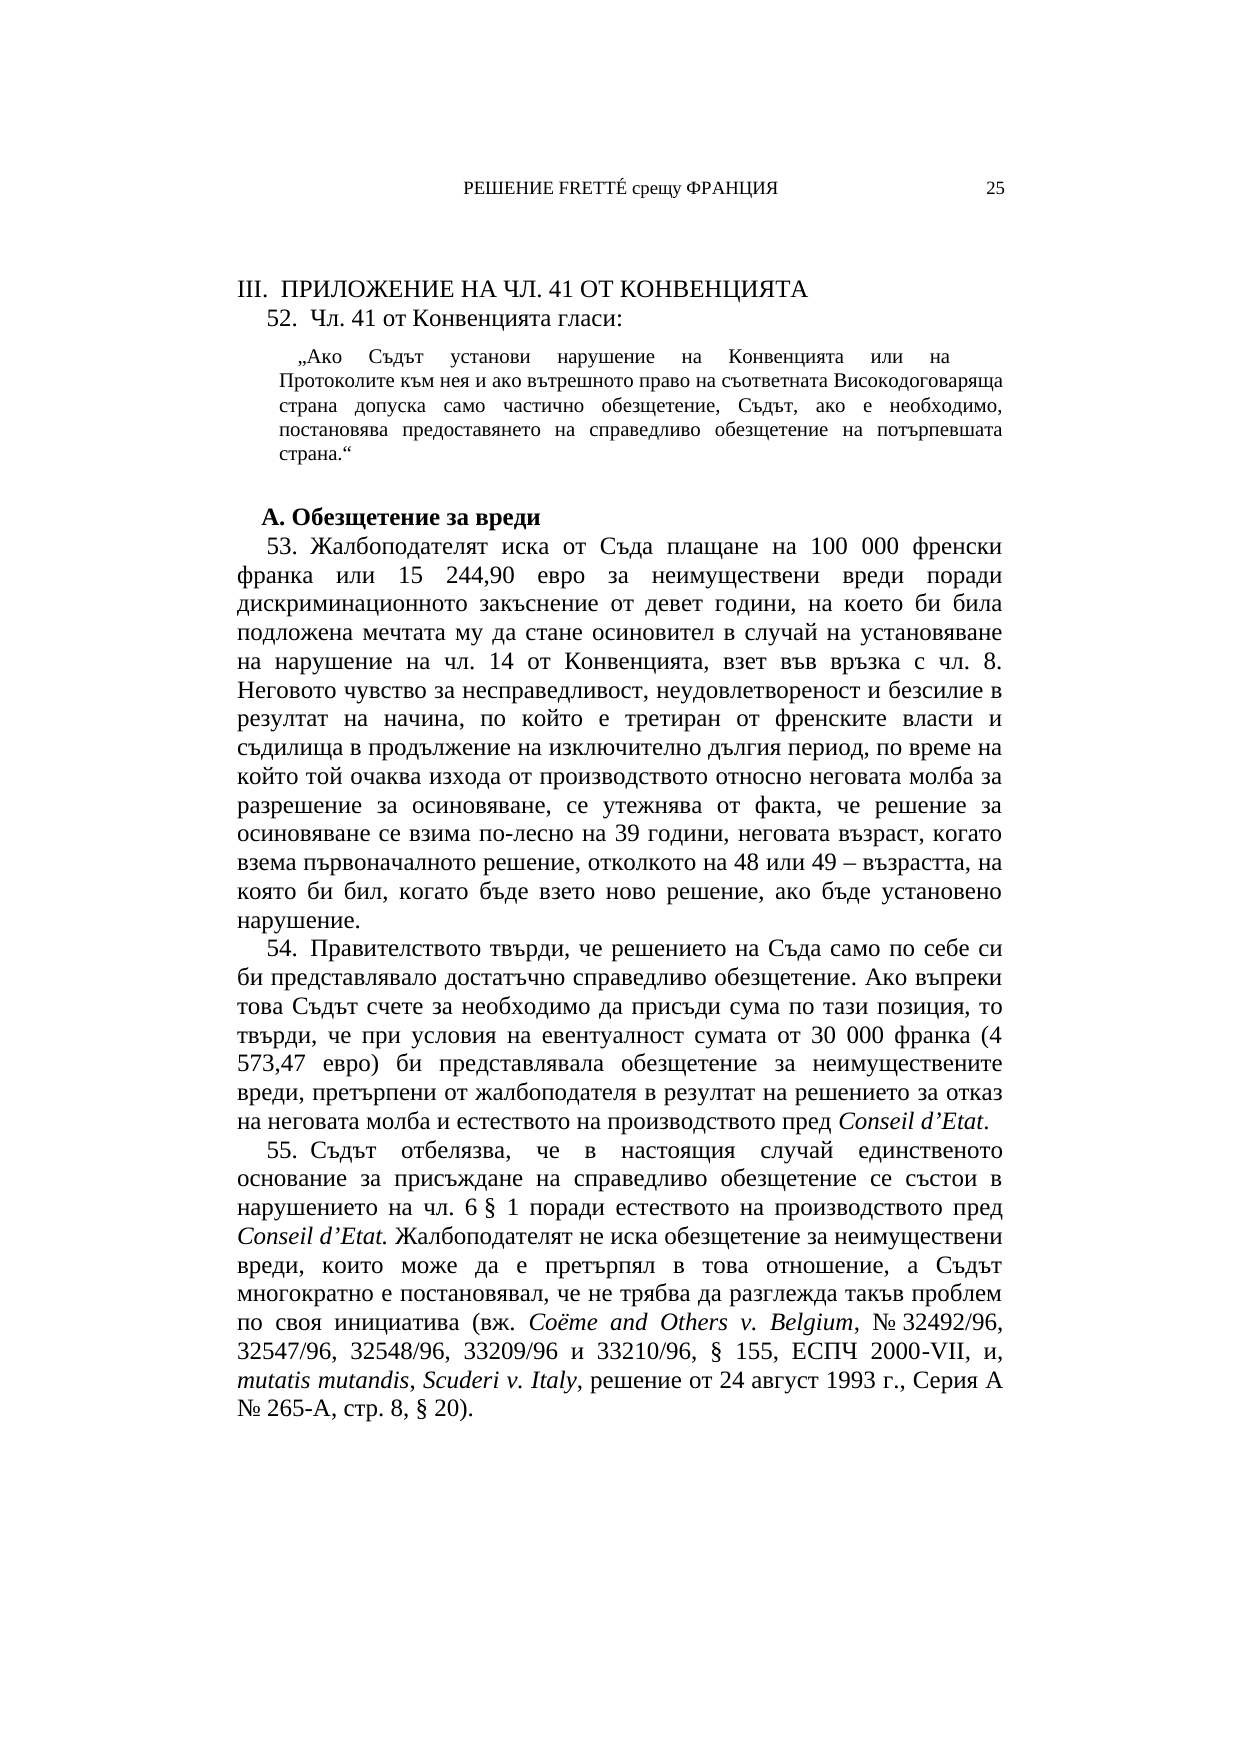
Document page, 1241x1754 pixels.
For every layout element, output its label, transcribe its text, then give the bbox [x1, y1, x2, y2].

text III. ПРИЛОЖЕНИЕ НА ЧЛ. 41 ОТ КОНВЕНЦИЯТА [237, 274, 1003, 303]
text А. Обезщетение за вреди [261, 502, 1003, 531]
text „Ако Съдът установи нарушение на Конвенцията или на Протоколите към нея и ако вътрешното право на съответната Βисокодоговаряща страна допуска само частично обезщетение, Съдът, ако е необходимо, постановява предоставянето на справедливо обезщетение на потърпевшата страна.“ [279, 344, 1003, 465]
